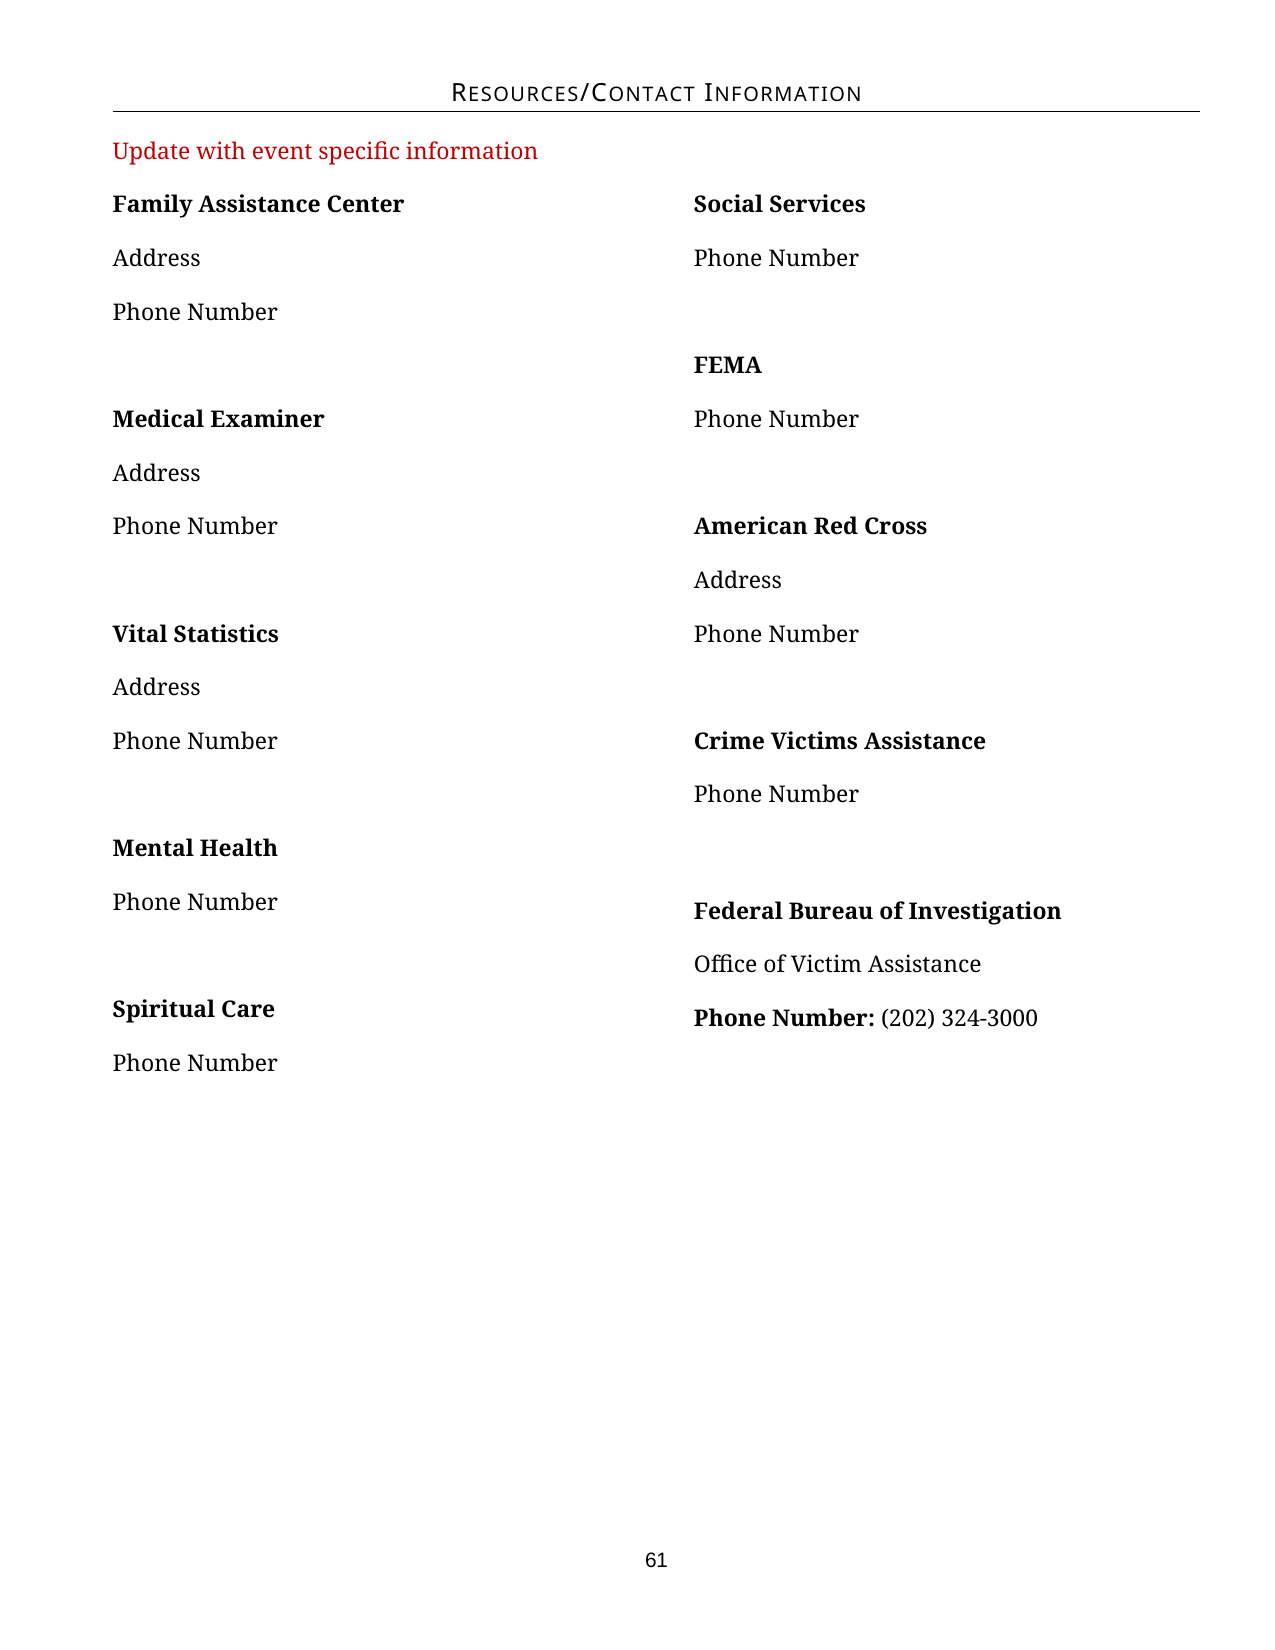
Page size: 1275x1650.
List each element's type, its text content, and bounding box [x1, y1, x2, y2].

text Social Services [694, 188, 1200, 219]
text Address [112, 671, 619, 702]
subtitle Resources/Contact Information [112, 75, 1200, 112]
text Phone Number [112, 510, 619, 541]
text Crime Victims Assistance [694, 725, 1200, 756]
text Phone Number [694, 242, 1200, 273]
text Vital Statistics [112, 617, 619, 649]
text Phone Number [694, 403, 1200, 434]
text Address [112, 457, 619, 488]
text Federal Bureau of Investigation [694, 894, 1200, 926]
text Phone Number [112, 886, 619, 917]
text Update with event specific information [112, 135, 1200, 166]
text Phone Number [112, 725, 619, 756]
text Address [112, 242, 619, 273]
text Address [694, 564, 1200, 595]
text Medical Examiner [112, 403, 619, 434]
text Phone Number: (202) 324-3000 [694, 1002, 1200, 1033]
text American Red Cross [694, 510, 1200, 541]
text Phone Number [112, 296, 619, 327]
text Phone Number [112, 1047, 619, 1078]
text Family Assistance Center [112, 188, 619, 219]
text Spiritual Care [112, 993, 619, 1024]
text Office of Victim Assistance [694, 948, 1200, 979]
text Mental Health [112, 832, 619, 863]
text Phone Number [694, 778, 1200, 810]
text Phone Number [694, 617, 1200, 649]
text FEMA [694, 349, 1200, 381]
